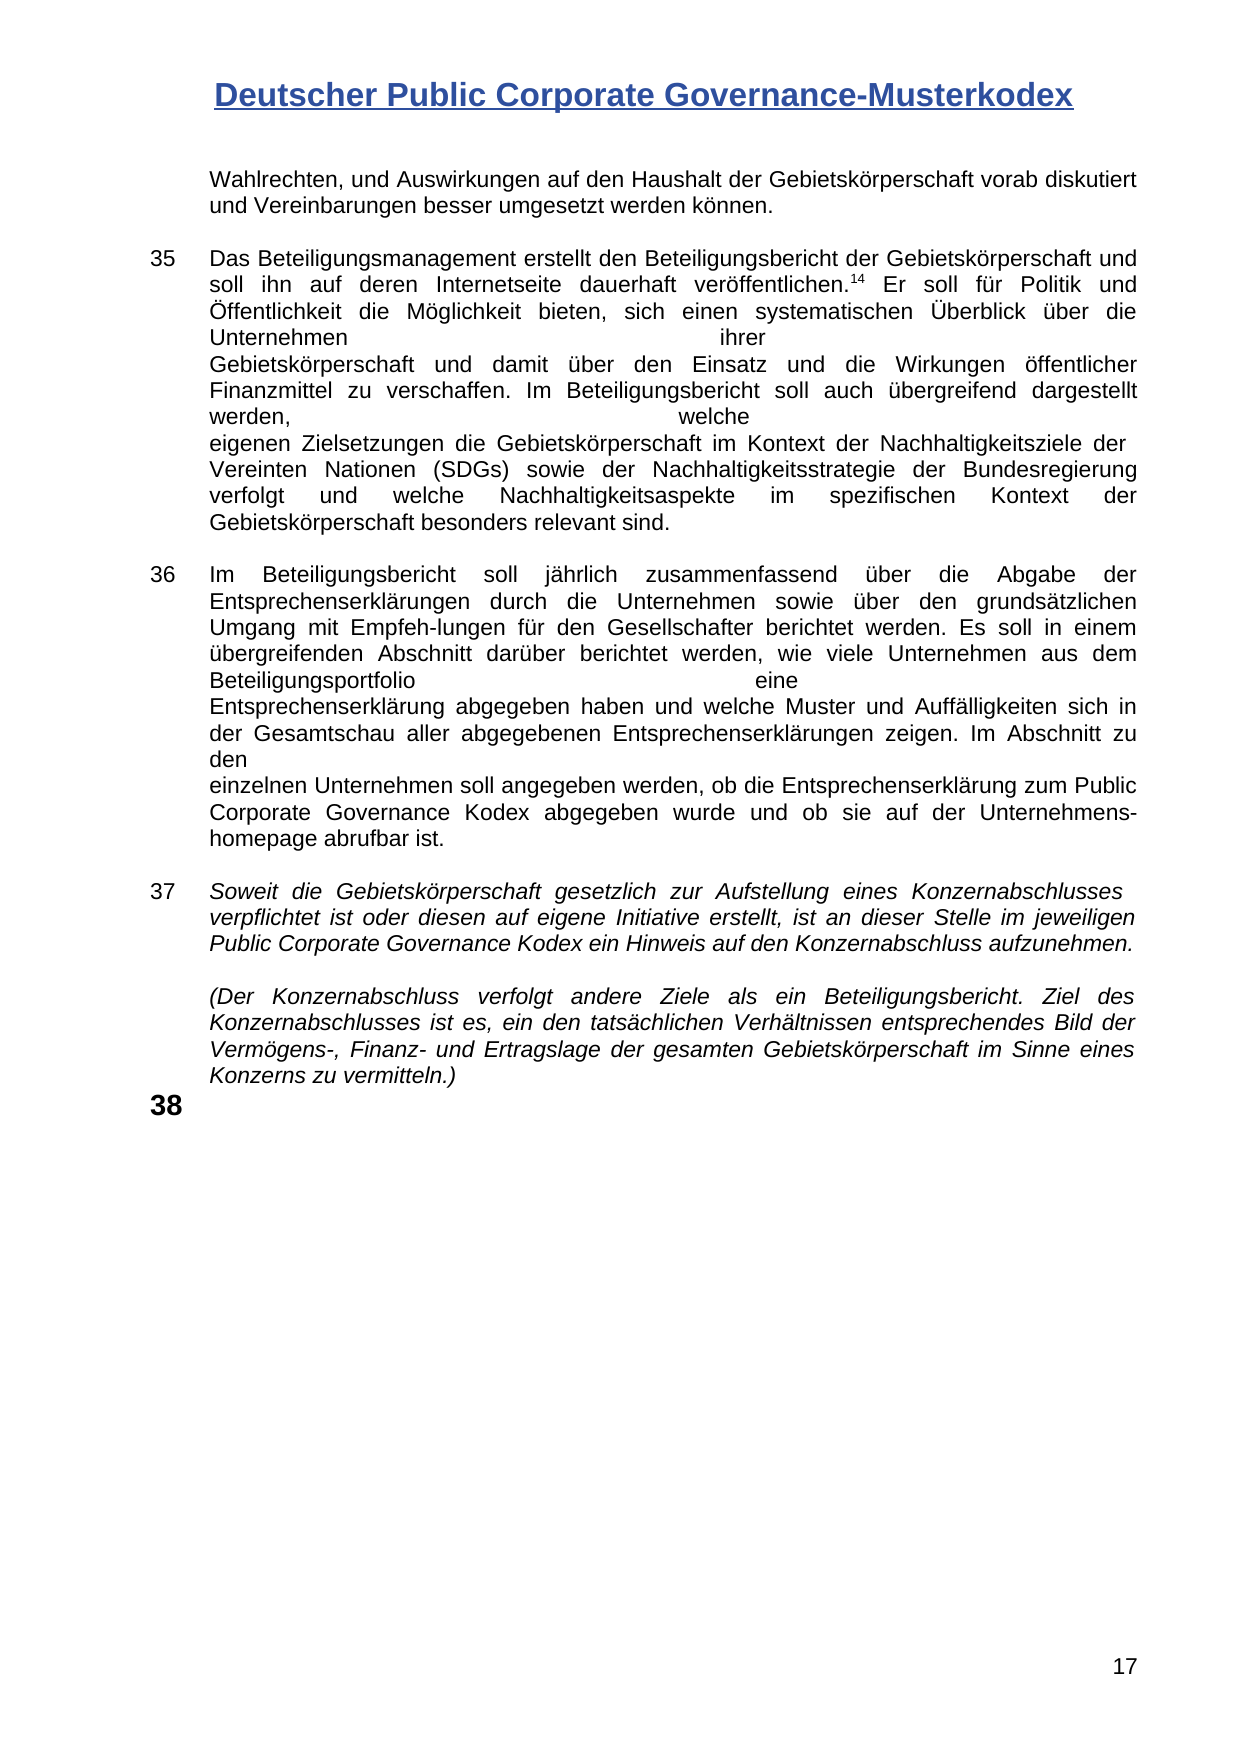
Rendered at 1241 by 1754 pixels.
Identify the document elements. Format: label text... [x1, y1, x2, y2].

list (Der Konzernabschluss verfolgt andere Ziele als ein Beteiligungsbericht. Ziel des Konzernabschlusses ist es, ein den tatsächlichen Verhältnissen entsprechendes Bild der Vermögens-, Finanz- und Ertragslage der gesamten Gebietskörperschaft im Sinne eines Konzerns zu vermitteln.) [209, 983, 1138, 1088]
list Im Beteiligungsbericht soll jährlich zusammenfassend über die Abgabe der Entsprechenserklärungen durch die Unternehmen sowie über den grundsätzlichen Umgang mit Empfeh-lungen für den Gesellschafter berichtet werden. Es soll in einem übergreifenden Abschnitt darüber berichtet werden, wie viele Unternehmen aus dem Beteiligungsportfolio eine Entsprechenserklärung abgegeben haben und welche Muster und Auffälligkeiten sich in der Gesamtschau aller abgegebenen Entsprechenserklärungen zeigen. Im Abschnitt zu den einzelnen Unternehmen soll angegeben werden, ob die Entsprechenserklärung zum Public Corporate Governance Kodex abgegeben wurde und ob sie auf der Unternehmens- homepage abrufbar ist. [150, 561, 1138, 851]
list Soweit die Gebietskörperschaft gesetzlich zur Aufstellung eines Konzernabschlusses verpflichtet ist oder diesen auf eigene Initiative erstellt, ist an dieser Stelle im jeweiligen Public Corporate Governance Kodex ein Hinweis auf den Konzernabschluss aufzunehmen. [150, 878, 1138, 957]
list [150, 166, 1138, 219]
list Das Beteiligungsmanagement erstellt den Beteiligungsbericht der Gebietskörperschaft und soll ihn auf deren Internetseite dauerhaft veröffentlichen. Er soll für Politik und Öffentlichkeit die Möglichkeit bieten, sich einen systematischen Überblick über die Unternehmen ihrer Gebietskörperschaft und damit über den Einsatz und die Wirkungen öffentlicher Finanzmittel zu verschaffen. Im Beteiligungsbericht soll auch übergreifend dargestellt werden, welche eigenen Zielsetzungen die Gebietskörperschaft im Kontext der Nachhaltigkeitsziele der Vereinten Nationen (SDGs) sowie der Nachhaltigkeitsstrategie der Bundesregierung verfolgt und welche Nachhaltigkeitsaspekte im spezifischen Kontext der Gebietskörperschaft besonders relevant sind. [150, 245, 1138, 535]
